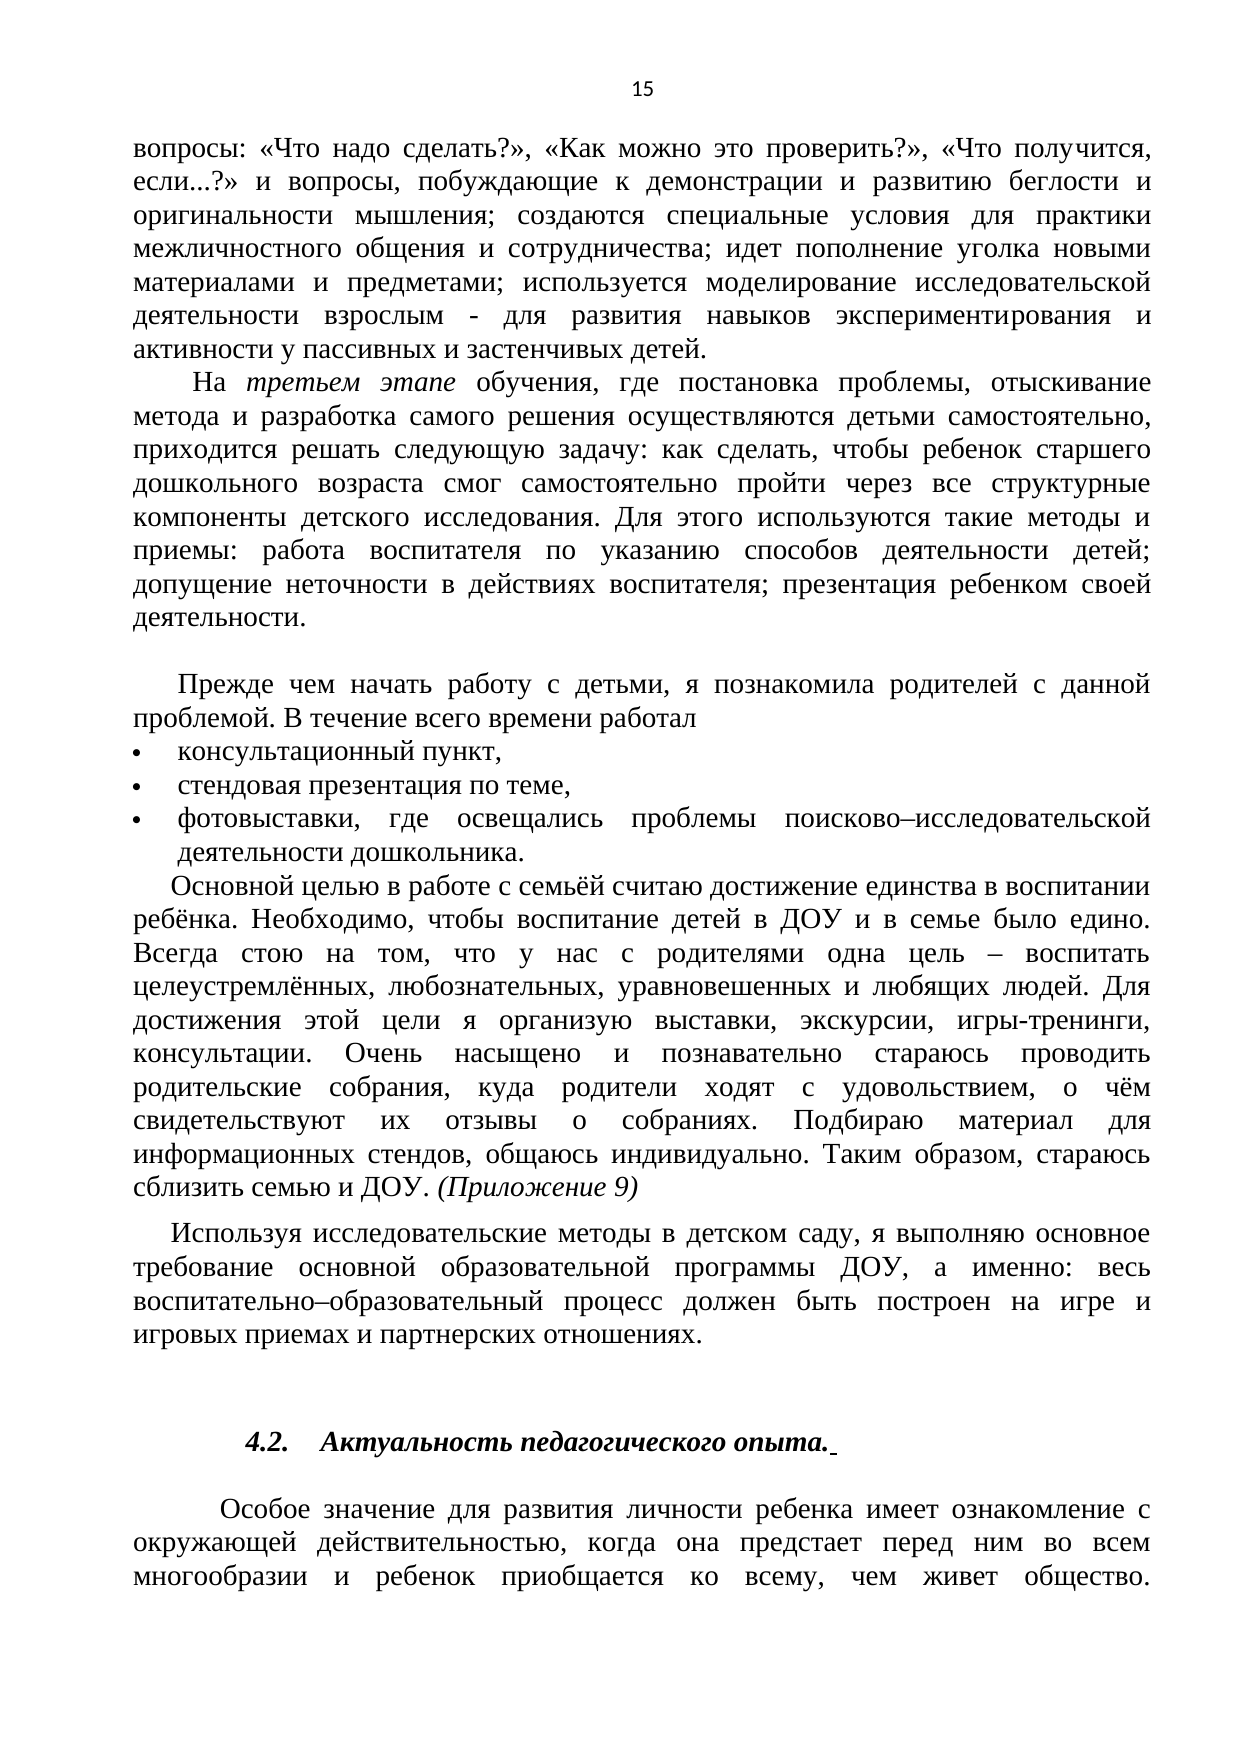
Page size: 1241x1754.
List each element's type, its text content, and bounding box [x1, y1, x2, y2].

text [133, 1491, 1152, 1592]
text Прежде чем начать работу с детьми, я познакомила родителей с данной проблемой. В течение всего времени работал [133, 666, 1152, 733]
list фотовыставки, где освещались проблемы поисково–исследовательской деятельности дошкольника. [133, 801, 1152, 868]
list стендовая презентация по теме, [133, 767, 1152, 801]
text Используя исследовательские методы в детском саду, я выполняю основное требование основной образовательной программы ДОУ, а именно: весь воспитательно–образовательный процесс должен быть построен на игре и игровых приемах и партнерских отношениях. [133, 1216, 1152, 1350]
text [133, 130, 1152, 364]
text На третьем этапе обучения, где постановка проблемы, отыскивание метода и разработка самого решения осуществляются детьми самостоятельно, приходится решать следующую задачу: как сделать, чтобы ребенок старшего дошкольного возраста смог самостоятельно пройти через все структурные компоненты детского исследования. Для этого используются такие методы и приемы: работа воспитателя по указанию способов деятельности детей; допущение неточности в действиях воспитателя; презентация ребенком своей деятельности. [133, 364, 1152, 633]
text Основной целью в работе с семьёй считаю достижение единства в воспитании ребёнка. Необходимо, чтобы воспитание детей в ДОУ и в семье было едино. Всегда стою на том, что у нас с родителями одна цель – воспитать целеустремлённых, любознательных, уравновешенных и любящих людей. Для достижения этой цели я организую выставки, экскурсии, игры-тренинги, консультации. Очень насыщено и познавательно стараюсь проводить родительские собрания, куда родители ходят с удовольствием, о чём свидетельствуют их отзывы о собраниях. Подбираю материал для информационных стендов, общаюсь индивидуально. Таким образом, стараюсь сблизить семью и ДОУ. (Приложение 9) [133, 868, 1152, 1203]
list консультационный пункт, [133, 733, 1152, 767]
list Актуальность педагогического опыта. [245, 1424, 1152, 1457]
